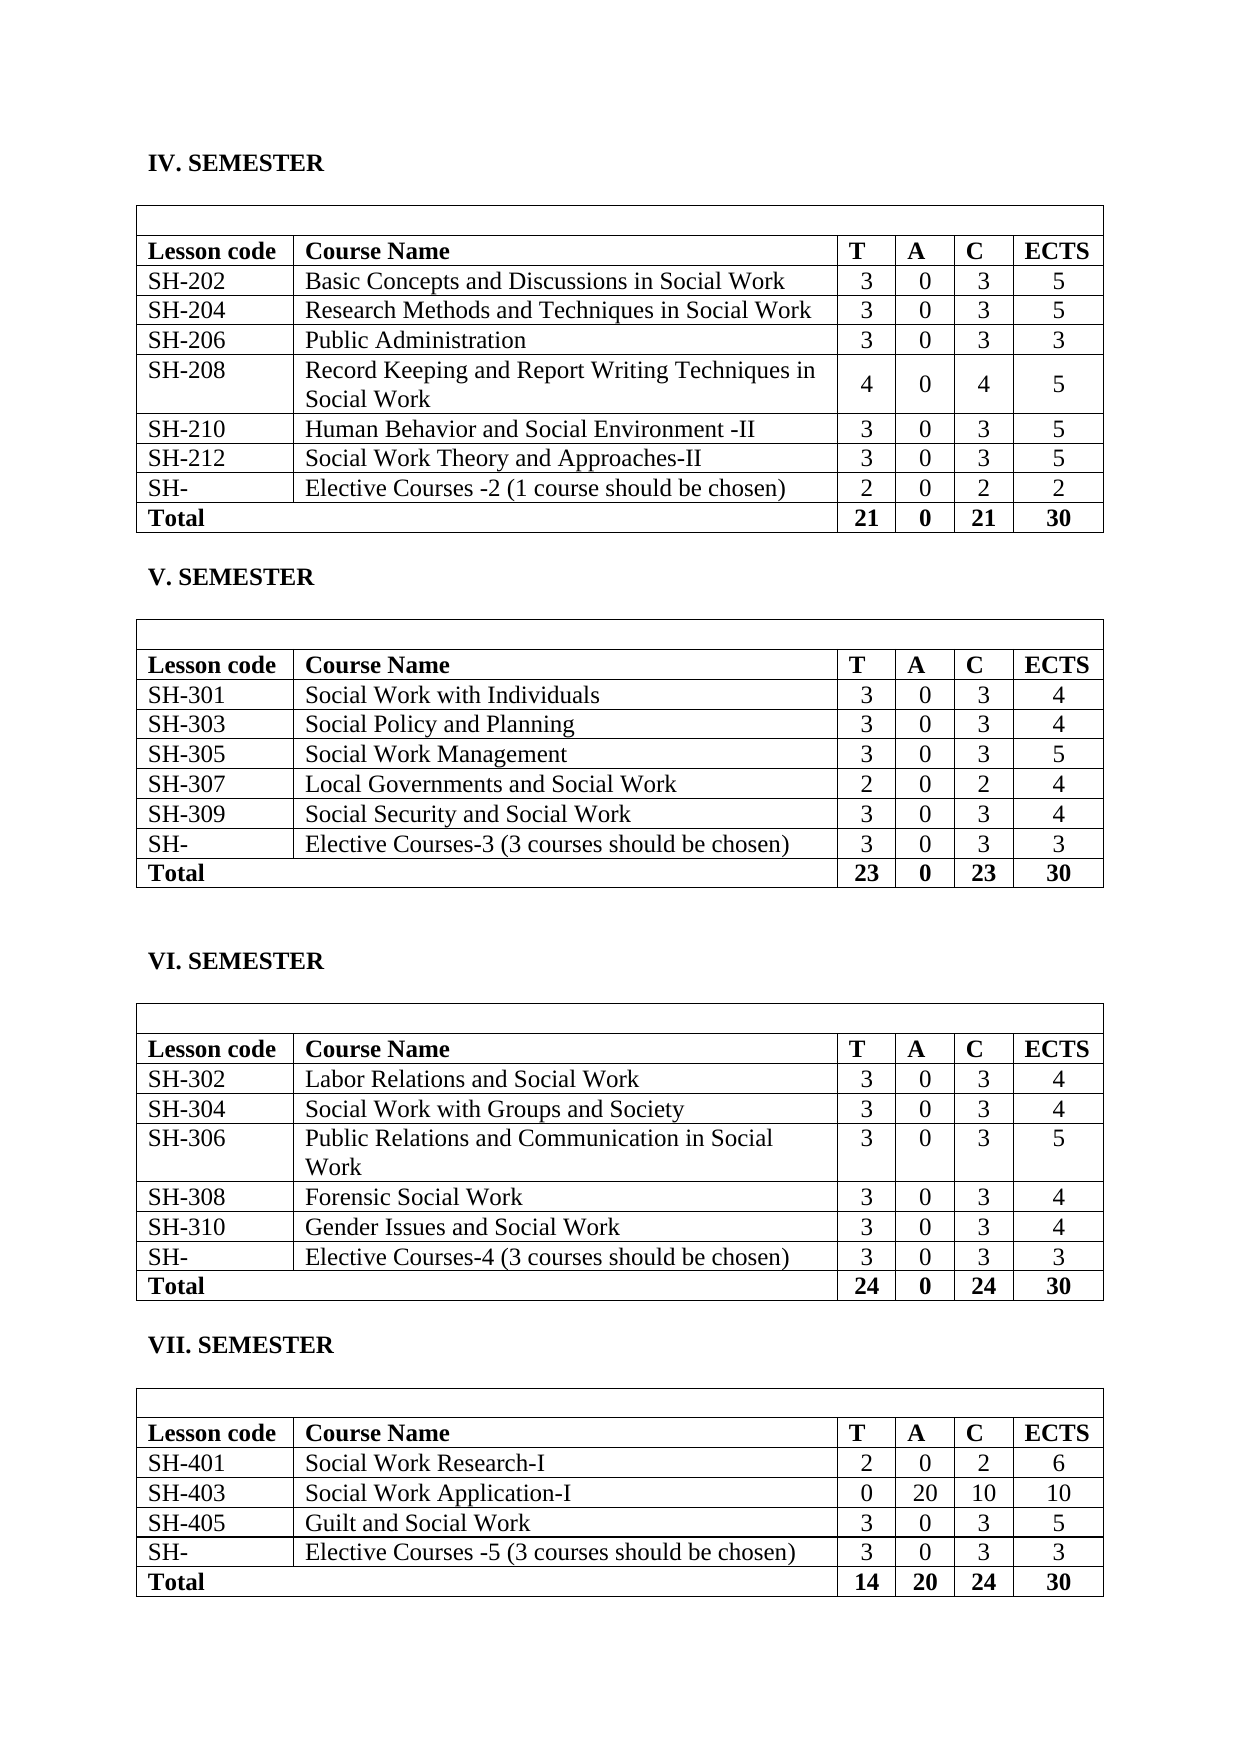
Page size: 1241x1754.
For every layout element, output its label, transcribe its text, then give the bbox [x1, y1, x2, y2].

table_cell Elective Courses-4 (3 courses should be chosen) [294, 1242, 837, 1270]
table_cell 14 [838, 1567, 895, 1596]
table_cell 4 [1014, 1212, 1103, 1241]
table_cell SH-210 [137, 414, 293, 442]
table_cell T [838, 1418, 895, 1447]
table_cell 3 [838, 829, 895, 857]
table_cell 4 [1014, 1064, 1103, 1093]
table_cell 3 [1014, 325, 1103, 354]
table_cell 0 [896, 325, 954, 354]
table_cell 24 [838, 1271, 895, 1300]
table_cell SH-303 [137, 710, 293, 738]
table_cell SH-208 [137, 355, 293, 413]
table_cell 5 [1014, 355, 1103, 413]
table_cell 30 [1014, 503, 1103, 532]
table_cell 0 [896, 355, 954, 413]
table_cell 2 [1014, 473, 1103, 502]
table_cell 21 [838, 503, 895, 532]
table_cell A [896, 1418, 954, 1447]
table_cell C [955, 1034, 1013, 1063]
table_cell 3 [838, 799, 895, 828]
table_cell Total [137, 1271, 837, 1300]
table_cell A [896, 1034, 954, 1063]
table_cell Research Methods and Techniques in Social Work [294, 296, 837, 324]
table_cell Basic Concepts and Discussions in Social Work [294, 266, 837, 294]
table_cell 3 [955, 1182, 1013, 1211]
table_cell Course Name [294, 1034, 837, 1063]
table_cell SH- [137, 1242, 293, 1270]
table_cell Total [137, 1567, 837, 1596]
table_cell 3 [838, 1538, 895, 1566]
table_cell 5 [1014, 1508, 1103, 1536]
table_cell 21 [955, 503, 1013, 532]
table_cell A [896, 236, 954, 265]
table_cell 30 [1014, 859, 1103, 887]
table_cell 0 [896, 799, 954, 828]
table_cell ECTS [1014, 650, 1103, 679]
table_cell Social Work Research-I [294, 1448, 837, 1477]
table_cell 0 [896, 1182, 954, 1211]
table_cell 0 [896, 1212, 954, 1241]
table_cell Total [137, 503, 837, 532]
table_cell 2 [955, 769, 1013, 798]
table_cell SH-301 [137, 680, 293, 708]
table_cell 0 [838, 1478, 895, 1507]
table_cell Record Keeping and Report Writing Techniques in Social Work [294, 355, 837, 413]
table_cell Course Name [294, 650, 837, 679]
table_cell Lesson code [137, 236, 293, 265]
table_cell SH-307 [137, 769, 293, 798]
table_cell 0 [896, 1448, 954, 1477]
table_cell 3 [838, 1508, 895, 1536]
table_cell ECTS [1014, 236, 1103, 265]
table_cell 0 [896, 473, 954, 502]
table_cell 3 [955, 296, 1013, 324]
table_cell 3 [838, 325, 895, 354]
table_cell 3 [838, 1124, 895, 1181]
table_cell 3 [955, 1508, 1013, 1536]
table_header [137, 1004, 1103, 1033]
table_cell SH-310 [137, 1212, 293, 1241]
table_cell 0 [896, 739, 954, 768]
table_header [137, 1389, 1103, 1417]
table_cell SH- [137, 829, 293, 857]
table_cell 0 [896, 829, 954, 857]
table_cell 4 [1014, 799, 1103, 828]
table_cell 24 [955, 1567, 1013, 1596]
table_cell C [955, 1418, 1013, 1447]
table_cell 0 [896, 266, 954, 294]
table_header [137, 620, 1103, 649]
table_cell 3 [838, 739, 895, 768]
table_cell 3 [838, 1212, 895, 1241]
table_cell 0 [896, 1242, 954, 1270]
table_cell Social Work with Individuals [294, 680, 837, 708]
table_cell 3 [955, 799, 1013, 828]
table_cell Guilt and Social Work [294, 1508, 837, 1536]
table_cell 0 [896, 503, 954, 532]
table_cell 4 [1014, 1094, 1103, 1122]
table_cell 0 [896, 414, 954, 442]
table_cell SH- [137, 473, 293, 502]
table_cell 10 [955, 1478, 1013, 1507]
table_cell 4 [1014, 680, 1103, 708]
table_cell ECTS [1014, 1034, 1103, 1063]
table_cell 2 [955, 1448, 1013, 1477]
table_cell 5 [1014, 739, 1103, 768]
table_cell 5 [1014, 266, 1103, 294]
table_cell 3 [838, 1182, 895, 1211]
table_cell 5 [1014, 414, 1103, 442]
table_cell 24 [955, 1271, 1013, 1300]
table_cell SH-304 [137, 1094, 293, 1122]
table_cell 3 [955, 739, 1013, 768]
table_cell Forensic Social Work [294, 1182, 837, 1211]
table_cell 3 [838, 1094, 895, 1122]
table_cell 0 [896, 1271, 954, 1300]
table_cell 2 [838, 1448, 895, 1477]
table_cell 3 [955, 1242, 1013, 1270]
table_cell Course Name [294, 1418, 837, 1447]
table_cell C [955, 650, 1013, 679]
table_cell ECTS [1014, 1418, 1103, 1447]
table_cell Elective Courses -5 (3 courses should be chosen) [294, 1538, 837, 1566]
table_cell SH-212 [137, 444, 293, 472]
table_cell 3 [955, 680, 1013, 708]
table_cell Social Work Application-I [294, 1478, 837, 1507]
table_cell 0 [896, 1064, 954, 1093]
table_cell 30 [1014, 1567, 1103, 1596]
table_cell 2 [955, 473, 1013, 502]
table_cell 0 [896, 680, 954, 708]
table_cell 0 [896, 1124, 954, 1181]
table_cell 3 [838, 266, 895, 294]
text VI. SEMESTER [148, 946, 1093, 974]
table_cell 3 [955, 1124, 1013, 1181]
table_cell Public Relations and Communication in Social Work [294, 1124, 837, 1181]
table_cell 3 [955, 710, 1013, 738]
table_cell SH-305 [137, 739, 293, 768]
table_cell 6 [1014, 1448, 1103, 1477]
table_cell 3 [955, 444, 1013, 472]
table_cell 0 [896, 710, 954, 738]
table_cell SH-309 [137, 799, 293, 828]
table_cell SH-306 [137, 1124, 293, 1181]
text V. SEMESTER [148, 562, 1093, 590]
text VII. SEMESTER [148, 1330, 1093, 1359]
table_cell 3 [1014, 829, 1103, 857]
table_cell 4 [1014, 1182, 1103, 1211]
table_cell 0 [896, 444, 954, 472]
table_cell 3 [1014, 1538, 1103, 1566]
table_cell 3 [955, 829, 1013, 857]
table_cell Social Work Theory and Approaches-II [294, 444, 837, 472]
table_cell A [896, 650, 954, 679]
table_cell Human Behavior and Social Environment -II [294, 414, 837, 442]
table_cell 2 [838, 769, 895, 798]
table_cell Lesson code [137, 1418, 293, 1447]
table_cell Public Administration [294, 325, 837, 354]
table_cell 30 [1014, 1271, 1103, 1300]
table_cell 3 [955, 1064, 1013, 1093]
table_cell 4 [838, 355, 895, 413]
table_cell 4 [1014, 710, 1103, 738]
text IV. SEMESTER [148, 148, 1093, 176]
table_cell 3 [838, 710, 895, 738]
table_cell 3 [838, 680, 895, 708]
table_cell 4 [955, 355, 1013, 413]
table_cell 3 [955, 1538, 1013, 1566]
table_cell 5 [1014, 296, 1103, 324]
table_cell 0 [896, 1538, 954, 1566]
table_cell Social Work Management [294, 739, 837, 768]
table_cell 3 [955, 325, 1013, 354]
table_cell 0 [896, 296, 954, 324]
table_cell 23 [838, 859, 895, 887]
table_cell 3 [838, 444, 895, 472]
table_cell 3 [955, 414, 1013, 442]
table_cell 3 [955, 1094, 1013, 1122]
table_cell Total [137, 859, 837, 887]
table_cell Elective Courses-3 (3 courses should be chosen) [294, 829, 837, 857]
table_cell SH-204 [137, 296, 293, 324]
table_cell Course Name [294, 236, 837, 265]
table_cell 20 [896, 1567, 954, 1596]
table_cell 23 [955, 859, 1013, 887]
table_cell C [955, 236, 1013, 265]
table_cell Social Work with Groups and Society [294, 1094, 837, 1122]
table_cell Lesson code [137, 650, 293, 679]
table_cell 0 [896, 859, 954, 887]
table_cell 20 [896, 1478, 954, 1507]
table_cell 0 [896, 769, 954, 798]
table_cell SH-302 [137, 1064, 293, 1093]
table_cell 3 [838, 414, 895, 442]
table_cell Labor Relations and Social Work [294, 1064, 837, 1093]
table_cell Local Governments and Social Work [294, 769, 837, 798]
table_cell T [838, 236, 895, 265]
table_cell 10 [1014, 1478, 1103, 1507]
table_cell T [838, 1034, 895, 1063]
table_cell Lesson code [137, 1034, 293, 1063]
table_cell Elective Courses -2 (1 course should be chosen) [294, 473, 837, 502]
table_cell SH-308 [137, 1182, 293, 1211]
table_cell 3 [955, 1212, 1013, 1241]
table_cell 0 [896, 1094, 954, 1122]
table_cell 3 [1014, 1242, 1103, 1270]
table_cell 4 [1014, 769, 1103, 798]
table_cell SH-403 [137, 1478, 293, 1507]
table_cell 0 [896, 1508, 954, 1536]
table_cell T [838, 650, 895, 679]
table_cell SH-206 [137, 325, 293, 354]
table_cell Social Policy and Planning [294, 710, 837, 738]
table_cell 3 [955, 266, 1013, 294]
table_cell 3 [838, 1064, 895, 1093]
table_cell Gender Issues and Social Work [294, 1212, 837, 1241]
table_cell SH- [137, 1538, 293, 1566]
table_cell 2 [838, 473, 895, 502]
table_cell SH-405 [137, 1508, 293, 1536]
table_cell SH-202 [137, 266, 293, 294]
table_cell 3 [838, 296, 895, 324]
table_cell 3 [838, 1242, 895, 1270]
table_cell SH-401 [137, 1448, 293, 1477]
table_cell Social Security and Social Work [294, 799, 837, 828]
table_cell 5 [1014, 1124, 1103, 1181]
table_header [137, 206, 1103, 235]
table_cell 5 [1014, 444, 1103, 472]
